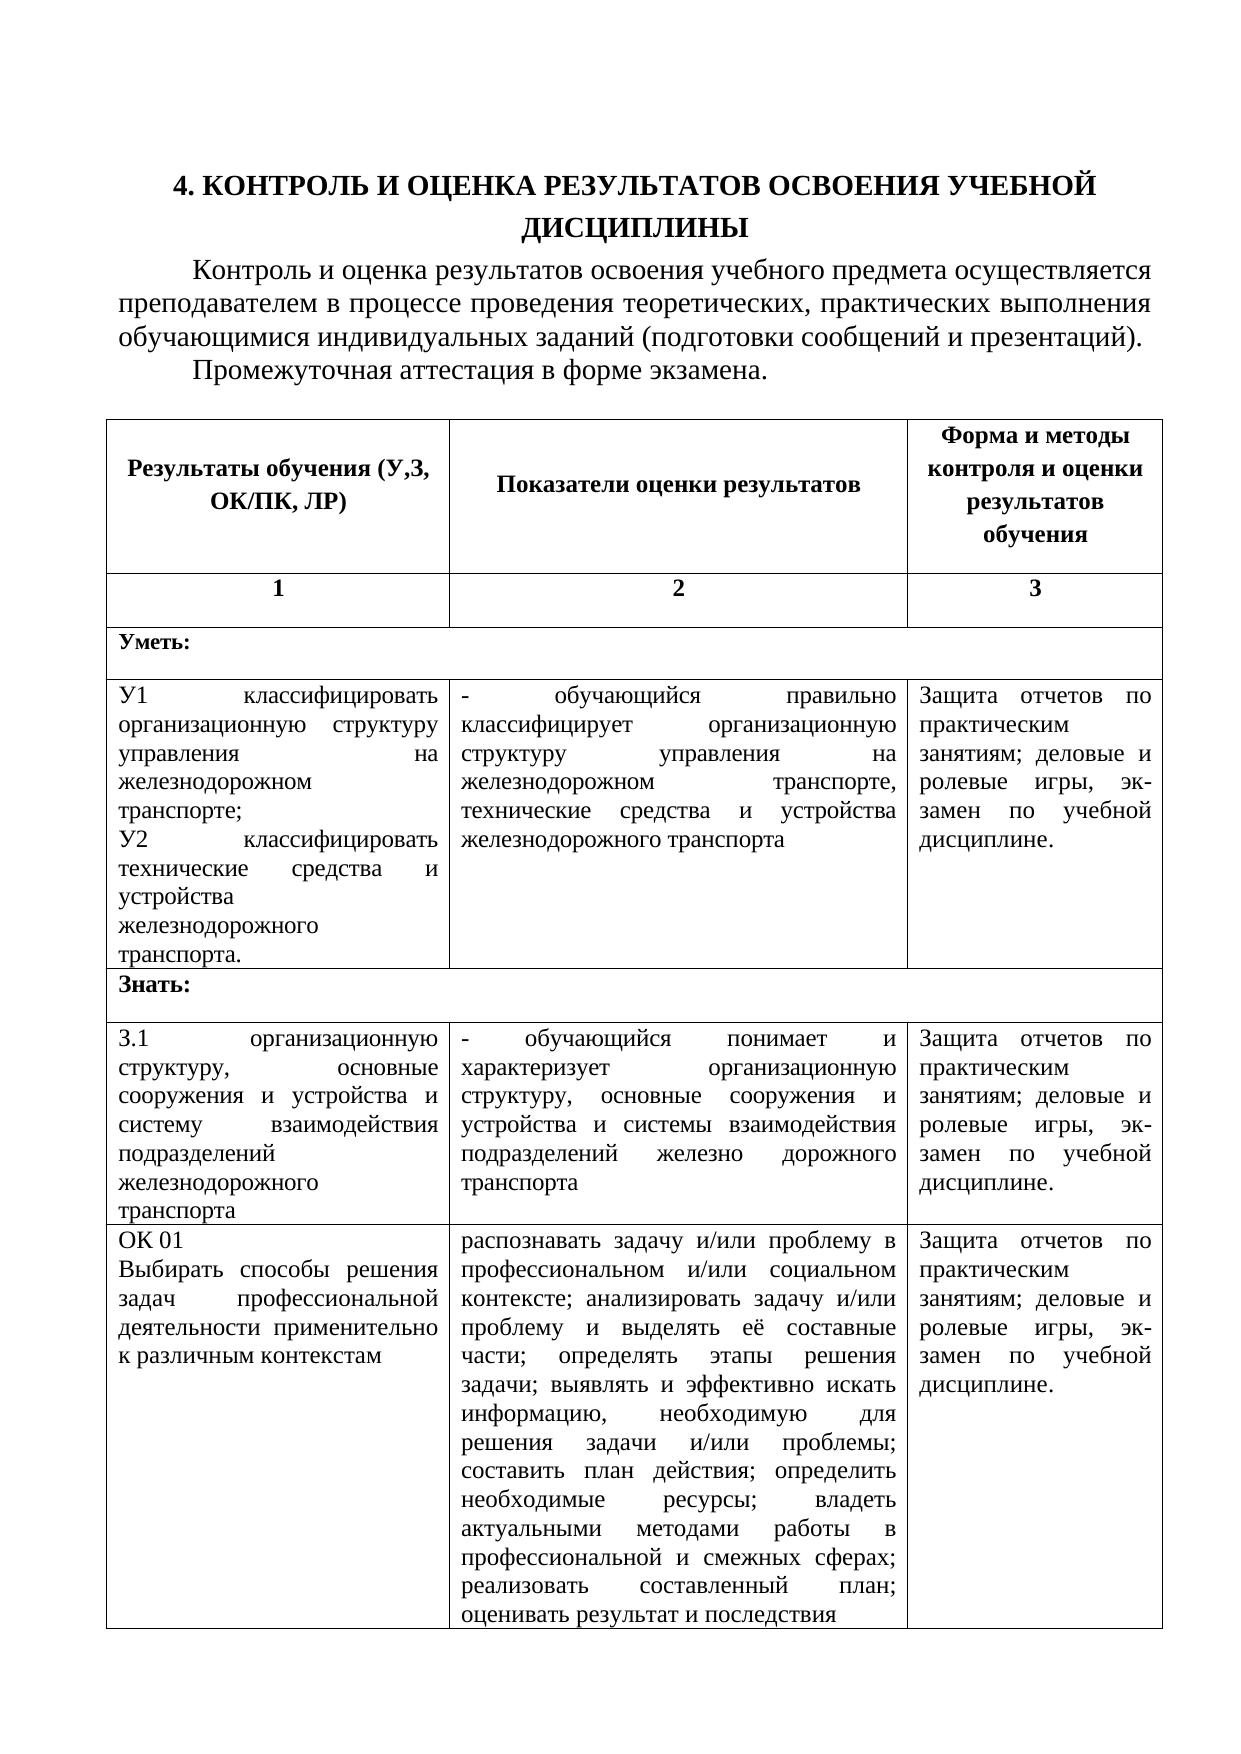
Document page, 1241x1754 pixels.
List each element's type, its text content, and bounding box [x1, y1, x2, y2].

text Контроль и оценка результатов освоения учебного предмета осуществляется преподавателем в процессе проведения теоретических, практических выполнения обучающимися индивидуальных заданий (подготовки сообщений и презентаций). [118, 252, 1152, 352]
table_cell - обучающийся правильно классифицирует организационную структуру управления на железнодорожном транспорте, технические средства и устройства железнодорожного транспорта [450, 680, 907, 968]
table_header Результаты обучения (У,З, ОК/ПК, ЛР) [107, 420, 449, 572]
table_cell распознавать задачу и/или проблему в профессиональном и/или социальном контексте; анализировать задачу и/или проблему и выделять её составные части; определять этапы решения задачи; выявлять и эффективно искать информацию, необходимую для решения задачи и/или проблемы; составить план действия; определить необходимые ресурсы; владеть актуальными методами работы в профессиональной и смежных сферах; реализовать составленный план; оценивать результат и последствия [450, 1225, 907, 1628]
table_cell ОК 01 Выбирать способы решения задач профессиональной деятельности применительно к различным контекстам [107, 1225, 449, 1628]
table_cell 3 [908, 574, 1162, 627]
table_cell У1 классифицировать организационную структуру управления на железнодорожном транспорте; У2 классифицировать технические средства и устройства железнодорожного транспорта. [107, 680, 449, 968]
table_cell Знать: [107, 969, 1162, 1022]
table_cell - обучающийся понимает и характеризует организационную структуру, основные сооружения и устройства и системы взаимодействия подразделений железно­ дорожного транспорта [450, 1023, 907, 1224]
table_cell Уметь: [107, 628, 1162, 679]
subtitle 4. КОНТРОЛЬ И ОЦЕНКА РЕЗУЛЬТАТОВ ОСВОЕНИЯ УЧЕБНОЙ ДИСЦИПЛИНЫ [118, 168, 1152, 243]
table_cell 1 [107, 574, 449, 627]
table_cell З.1 организационную структуру, основные сооружения и устройства и систему взаимодействия подразделений железнодорожного транспорта [107, 1023, 449, 1224]
table_cell 2 [450, 574, 907, 627]
table_cell Защита отчетов по практическим занятиям; деловые и ролевые игры, экзамен по учебной дисциплине. [908, 1023, 1162, 1224]
table_header Форма и методы контроля и оценки результатов обучения [908, 420, 1162, 572]
table_header Показатели оценки результатов [450, 420, 907, 572]
text Промежуточная аттестация в форме экзамена. [118, 352, 1152, 386]
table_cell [908, 1225, 1162, 1628]
table_cell Защита отчетов по практическим занятиям; деловые и ролевые игры, экзамен по учебной дисциплине. [908, 680, 1162, 968]
